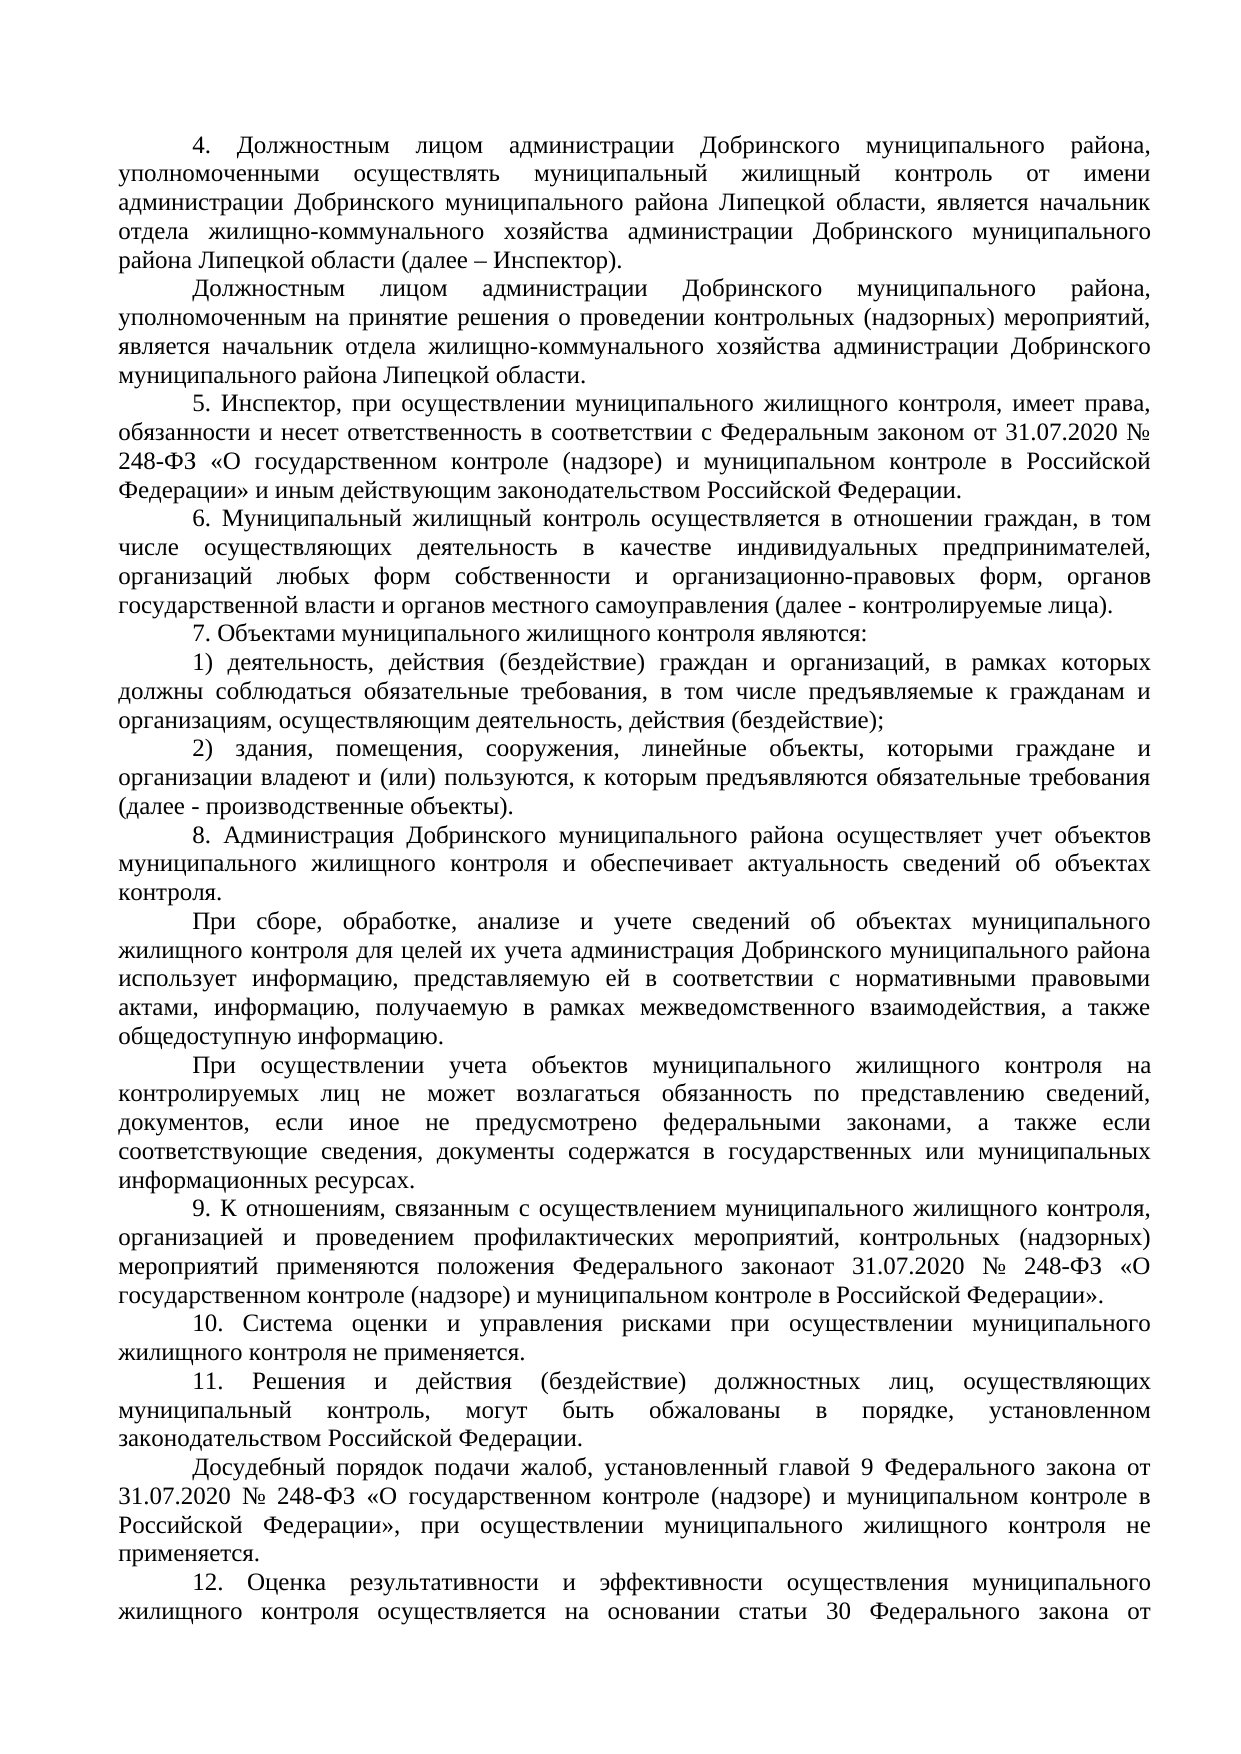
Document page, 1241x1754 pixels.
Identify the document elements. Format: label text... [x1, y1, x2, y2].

text 9. К отношениям, связанным с осуществлением муниципального жилищного контроля, организацией и проведением профилактических мероприятий, контрольных (надзорных) мероприятий применяются положения Федерального законаот 31.07.2020 № 248-ФЗ «О государственном контроле (надзоре) и муниципальном контроле в Российской Федерации». [118, 1193, 1152, 1308]
text 4. Должностным лицом администрации Добринского муниципального района, уполномоченными осуществлять муниципальный жилищный контроль от имени администрации Добринского муниципального района Липецкой области, является начальник отдела жилищно-коммунального хозяйства администрации Добринского муниципального района Липецкой области (далее – Инспектор). [118, 130, 1152, 273]
text 1) деятельность, действия (бездействие) граждан и организаций, в рамках которых должны соблюдаться обязательные требования, в том числе предъявляемые к гражданам и организациям, осуществляющим деятельность, действия (бездействие); [118, 647, 1152, 733]
text 11. Решения и действия (бездействие) должностных лиц, осуществляющих муниципальный контроль, могут быть обжалованы в порядке, установленном законодательством Российской Федерации. [118, 1366, 1152, 1452]
text 5. Инспектор, при осуществлении муниципального жилищного контроля, имеет права, обязанности и несет ответственность в соответствии с Федеральным законом от 31.07.2020 № 248-ФЗ «О государственном контроле (надзоре) и муниципальном контроле в Российской Федерации» и иным действующим законодательством Российской Федерации. [118, 388, 1152, 503]
text Досудебный порядок подачи жалоб, установленный главой 9 Федерального закона от 31.07.2020 № 248-ФЗ «О государственном контроле (надзоре) и муниципальном контроле в Российской Федерации», при осуществлении муниципального жилищного контроля не применяется. [118, 1452, 1152, 1567]
text Должностным лицом администрации Добринского муниципального района, уполномоченным на принятие решения о проведении контрольных (надзорных) мероприятий, является начальник отдела жилищно-коммунального хозяйства администрации Добринского муниципального района Липецкой области. [118, 273, 1152, 388]
text 6. Муниципальный жилищный контроль осуществляется в отношении граждан, в том числе осуществляющих деятельность в качестве индивидуальных предпринимателей, организаций любых форм собственности и организационно-правовых форм, органов государственной власти и органов местного самоуправления (далее - контролируемые лица). [118, 503, 1152, 618]
text При сборе, обработке, анализе и учете сведений об объектах муниципального жилищного контроля для целей их учета администрация Добринского муниципального района использует информацию, представляемую ей в соответствии с нормативными правовыми актами, информацию, получаемую в рамках межведомственного взаимодействия, а также общедоступную информацию. [118, 906, 1152, 1050]
text 10. Система оценки и управления рисками при осуществлении муниципального жилищного контроля не применяется. [118, 1308, 1152, 1366]
text При осуществлении учета объектов муниципального жилищного контроля на контролируемых лиц не может возлагаться обязанность по представлению сведений, документов, если иное не предусмотрено федеральными законами, а также если соответствующие сведения, документы содержатся в государственных или муниципальных информационных ресурсах. [118, 1050, 1152, 1193]
text 2) здания, помещения, сооружения, линейные объекты, которыми граждане и организации владеют и (или) пользуются, к которым предъявляются обязательные требования (далее - производственные объекты). [118, 733, 1152, 820]
text 8. Администрация Добринского муниципального района осуществляет учет объектов муниципального жилищного контроля и обеспечивает актуальность сведений об объектах контроля. [118, 820, 1152, 906]
text 7. Объектами муниципального жилищного контроля являются: [118, 618, 1152, 647]
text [118, 1567, 1152, 1625]
